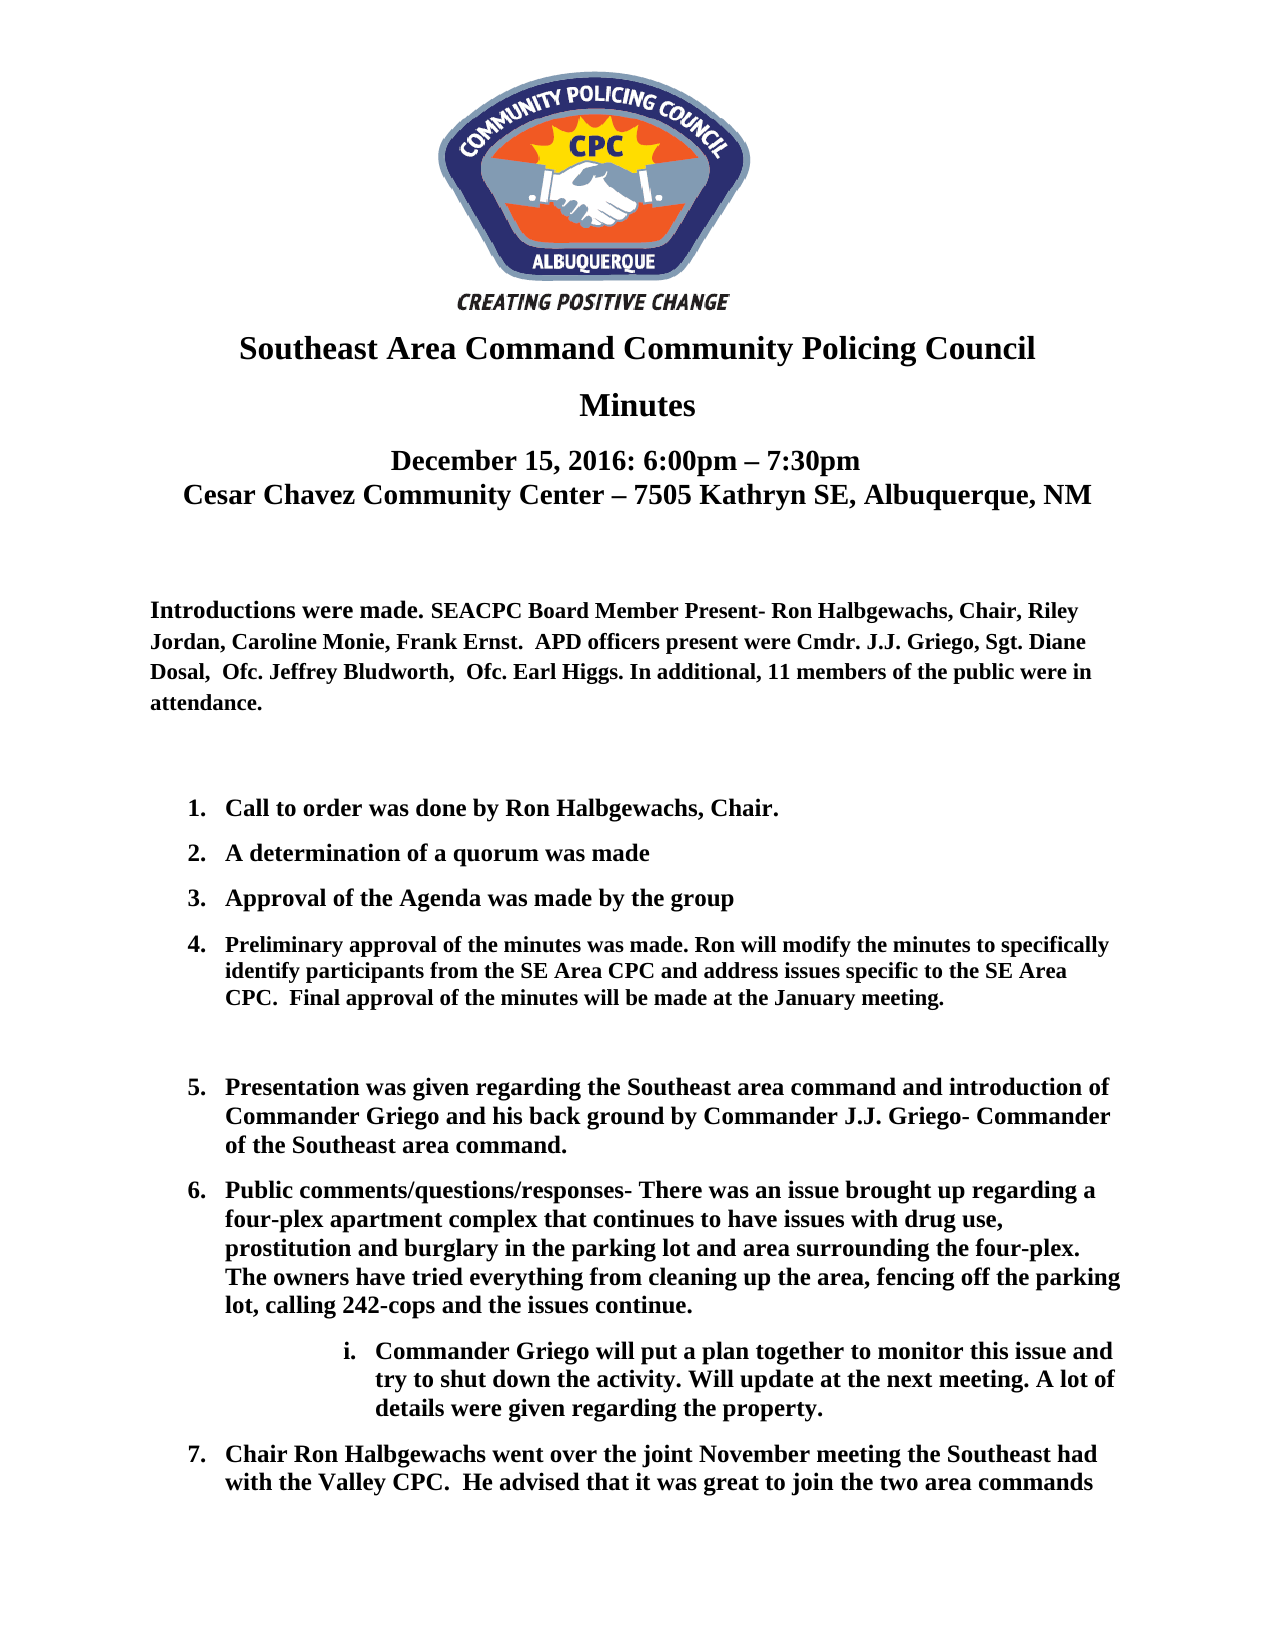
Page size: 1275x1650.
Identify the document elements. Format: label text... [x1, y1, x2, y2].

list Approval of the Agenda was made by the group [187, 883, 1125, 912]
text Introductions were made. SEACPC Board Member Present- Ron Halbgewachs, Chair, Riley Jordan, Caroline Monie, Frank Ernst. APD officers present were Cmdr. J.J. Griego, Sgt. Diane Dosal, Ofc. Jeffrey Bludworth, Ofc. Earl Higgs. In additional, 11 members of the public were in attendance. [150, 596, 1125, 715]
text Minutes [150, 386, 1125, 424]
text December 15, 2016: 6:00pm – 7:30pm [150, 443, 1125, 477]
list Call to order was done by Ron Halbgewachs, Chair. [187, 793, 1125, 821]
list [187, 1439, 1125, 1496]
list A determination of a quorum was made [187, 838, 1125, 867]
text Southeast Area Command Community Policing Council [150, 328, 1125, 367]
list Presentation was given regarding the Southeast area command and introduction of Commander Griego and his back ground by Commander J.J. Griego- Commander of the Southeast area command. [187, 1072, 1125, 1159]
list Preliminary approval of the minutes was made. Ron will modify the minutes to specifically identify participants from the SE Area CPC and address issues specific to the SE Area CPC. Final approval of the minutes will be made at the January meeting. [187, 929, 1125, 1010]
list Public comments/questions/responses- There was an issue brought up regarding a four-plex apartment complex that continues to have issues with drug use, prostitution and burglary in the parking lot and area surrounding the four-plex. The owners have tried everything from cleaning up the area, fencing off the parking lot, calling 242-cops and the issues continue. [187, 1175, 1125, 1319]
list Commander Griego will put a plan together to monitor this issue and try to shut down the activity. Will update at the next meeting. A lot of details were given regarding the property. [356, 1336, 1125, 1422]
text Cesar Chavez Community Center – 7505 Kathryn SE, Albuquerque, NM [150, 477, 1125, 510]
